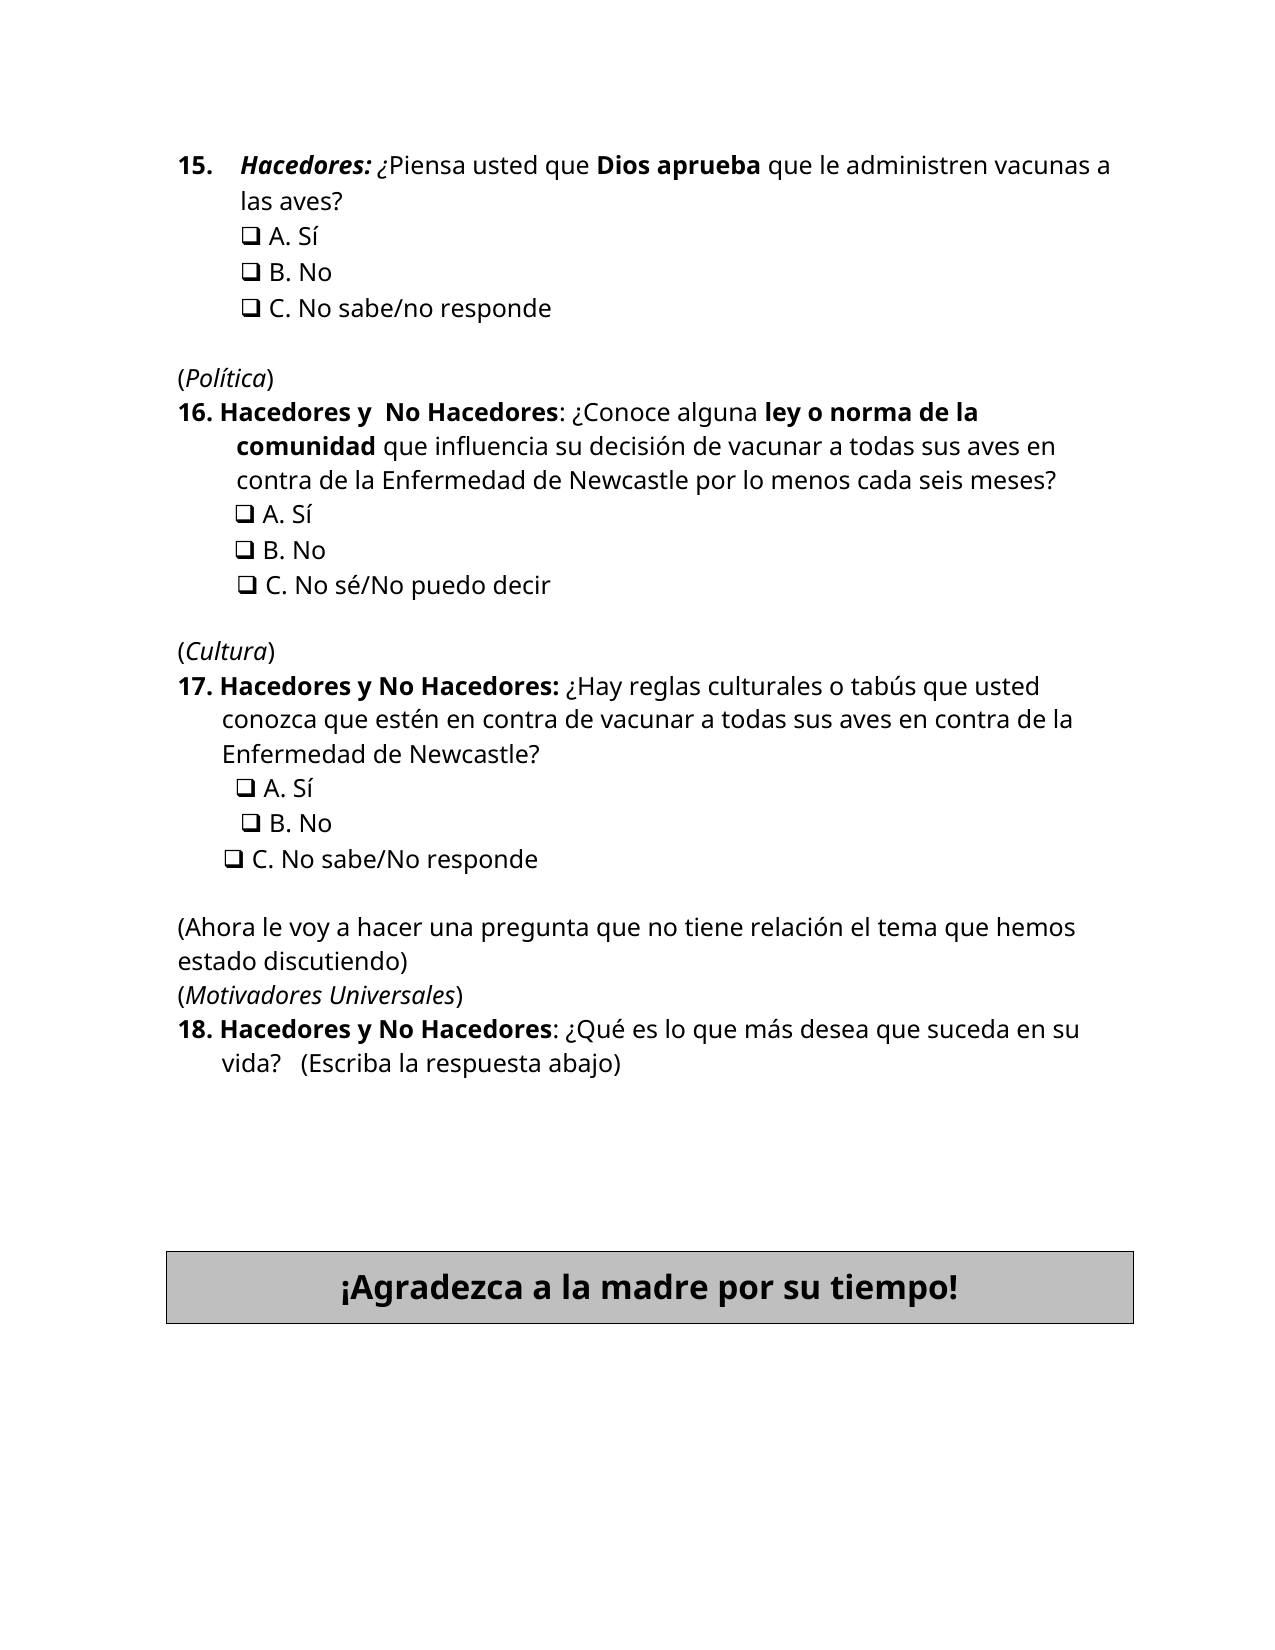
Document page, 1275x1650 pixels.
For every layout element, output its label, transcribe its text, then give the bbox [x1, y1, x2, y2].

text B. No [233, 806, 1122, 840]
text B. No [233, 532, 1122, 566]
text (Motivadores Universales) [177, 978, 1122, 1012]
text A. Sí [233, 497, 1122, 531]
text 17. Hacedores y No Hacedores: ¿Hay reglas culturales o tabús que usted conozca que estén en contra de vacunar a todas sus aves en contra de la Enfermedad de Newcastle? [177, 668, 1122, 770]
text C. No sabe/No responde [177, 842, 1122, 876]
text C. No sabe/no responde [240, 291, 1122, 324]
text A. Sí [177, 770, 1122, 804]
text (Cultura) [177, 634, 1122, 668]
text 16. Hacedores y No Hacedores: ¿Conoce alguna ley o norma de la comunidad que influencia su decisión de vacunar a todas sus aves en contra de la Enfermedad de Newcastle por lo menos cada seis meses? [177, 394, 1122, 497]
table_header ¡Agradezca a la madre por su tiempo! [167, 1252, 1133, 1323]
text 18. Hacedores y No Hacedores: ¿Qué es lo que más desea que suceda en su vida? (Escriba la respuesta abajo) [177, 1012, 1122, 1080]
text A. Sí [240, 219, 1122, 253]
text B. No [240, 255, 1122, 289]
text (Política) [177, 360, 1122, 394]
text (Ahora le voy a hacer una pregunta que no tiene relación el tema que hemos estado discutiendo) [177, 910, 1122, 978]
text C. No sé/No puedo decir [236, 568, 1122, 602]
text 15. Hacedores: ¿Piensa usted que Dios aprueba que le administren vacunas a las aves? [177, 148, 1122, 217]
